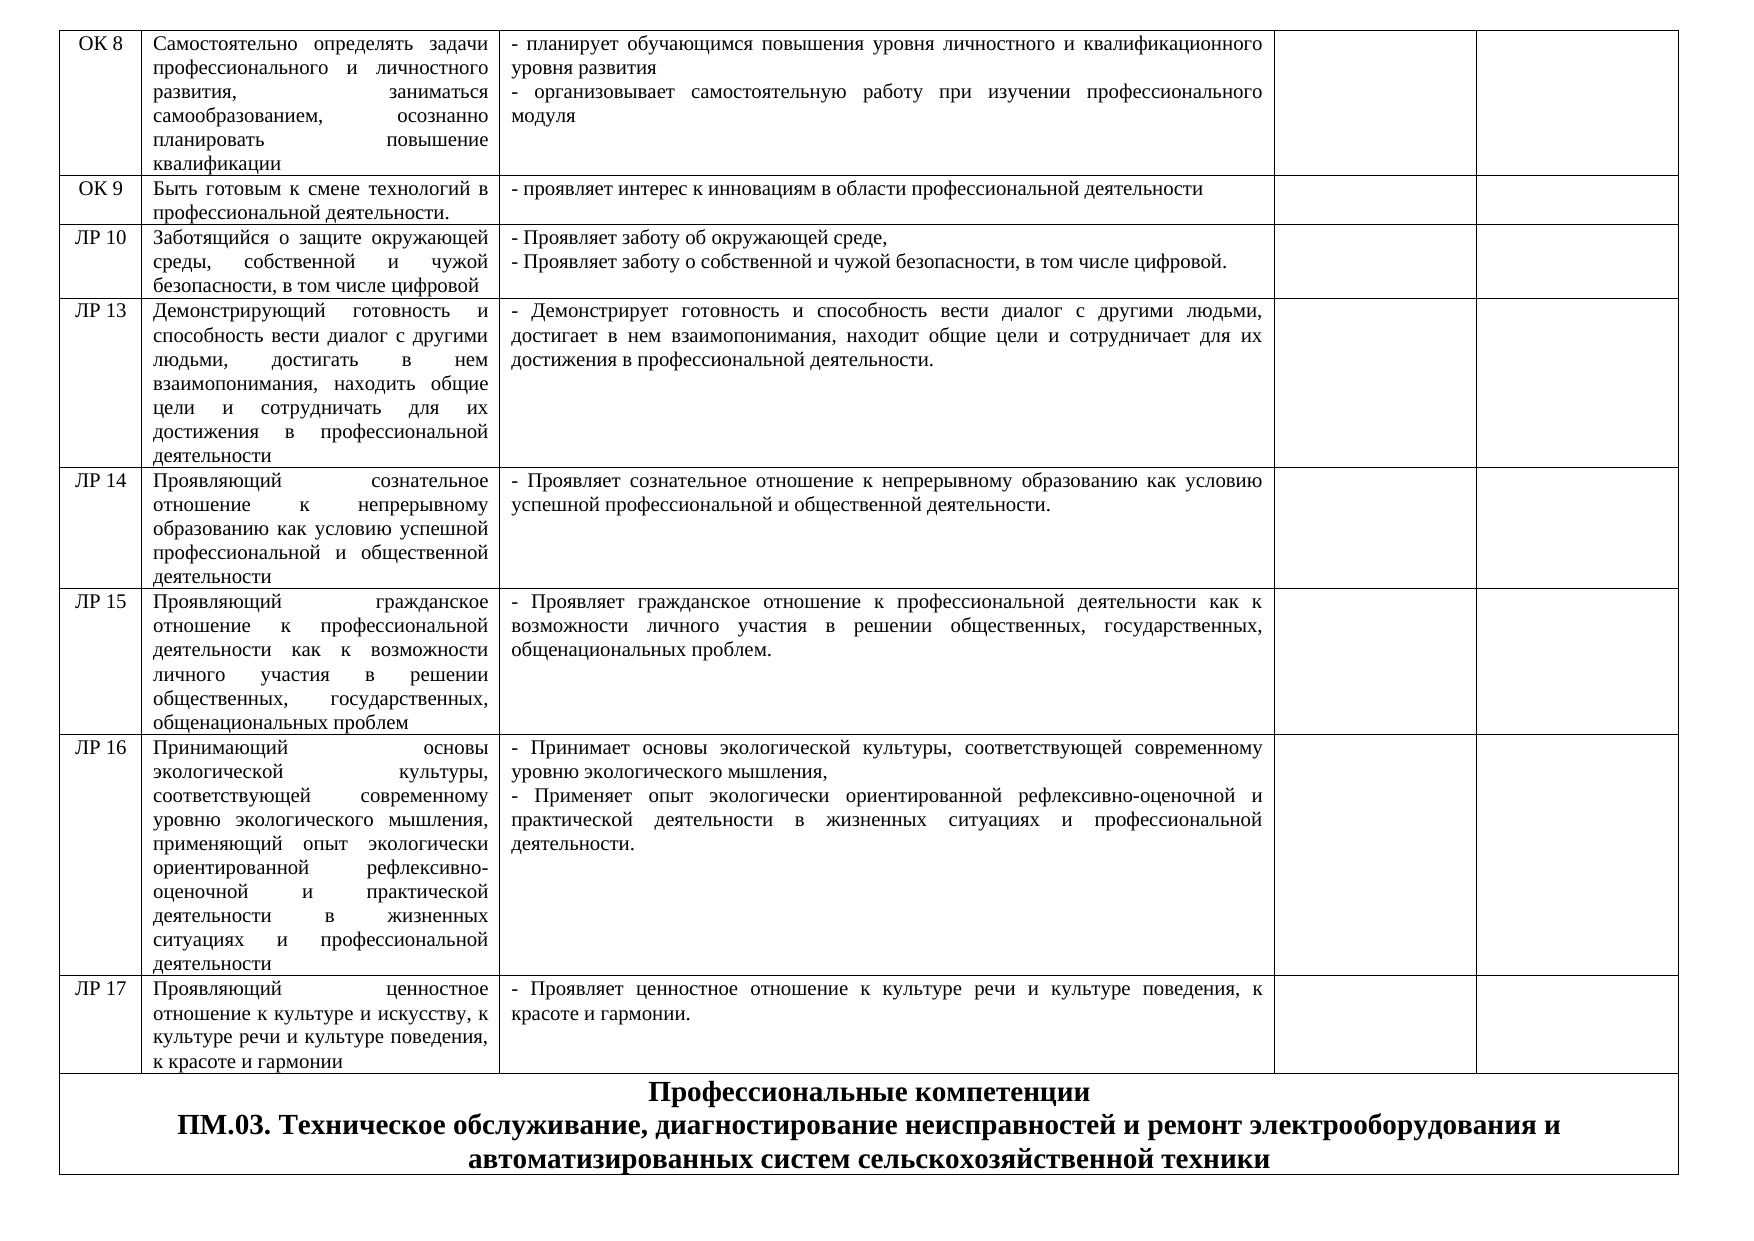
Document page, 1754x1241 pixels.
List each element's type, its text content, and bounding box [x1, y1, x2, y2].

table_cell [1275, 976, 1476, 1073]
table_cell ЛР 17 [60, 976, 141, 1073]
table_cell ЛР 13 [60, 299, 141, 467]
table_cell - Проявляет сознательное отношение к непрерывному образованию как условию успешной профессиональной и общественной деятельности. [500, 468, 1274, 588]
table_cell ОК 8 [60, 31, 141, 175]
table_cell [1275, 468, 1476, 588]
table_cell [1275, 299, 1476, 467]
table_cell ЛР 15 [60, 589, 141, 734]
table_cell [1275, 735, 1476, 975]
table_cell [1275, 176, 1476, 224]
table_cell Быть готовым к смене технологий в профессиональной деятельности. [142, 176, 499, 224]
table_cell ЛР 10 [60, 225, 141, 297]
table_cell ЛР 16 [60, 735, 141, 975]
table_cell - проявляет интерес к инновациям в области профессиональной деятельности [500, 176, 1274, 224]
table_cell [1275, 31, 1476, 175]
table_cell - Проявляет гражданское отношение к профессиональной деятельности как к возможности личного участия в решении общественных, государственных, общенациональных проблем. [500, 589, 1274, 734]
table_cell ЛР 14 [60, 468, 141, 588]
table_cell Демонстрирующий готовность и способность вести диалог с другими людьми, достигать в нем взаимопонимания, находить общие цели и сотрудничать для их достижения в профессиональной деятельности [142, 299, 499, 467]
table_cell [1477, 589, 1678, 734]
table_cell - Проявляет ценностное отношение к культуре речи и культуре поведения, к красоте и гармонии. [500, 976, 1274, 1073]
table_cell [1477, 735, 1678, 975]
table_cell [1477, 299, 1678, 467]
table_cell Проявляющий сознательное отношение к непрерывному образованию как условию успешной профессиональной и общественной деятельности [142, 468, 499, 588]
table_cell [1477, 225, 1678, 297]
table_cell Принимающий основы экологической культуры, соответствующей современному уровню экологического мышления, применяющий опыт экологически ориентированной рефлексивно-оценочной и практической деятельности в жизненных ситуациях и профессиональной деятельности [142, 735, 499, 975]
table_cell Проявляющий гражданское отношение к профессиональной деятельности как к возможности личного участия в решении общественных, государственных, общенациональных проблем [142, 589, 499, 734]
table_cell - Проявляет заботу об окружающей среде, - Проявляет заботу о собственной и чужой безопасности, в том числе цифровой. [500, 225, 1274, 297]
table_cell Самостоятельно определять задачи профессионального и личностного развития, заниматься самообразованием, осознанно планировать повышение квалификации [142, 31, 499, 175]
table_cell [1275, 225, 1476, 297]
table_cell ОК 9 [60, 176, 141, 224]
table_cell [1477, 31, 1678, 175]
table_cell [1477, 176, 1678, 224]
table_cell - Принимает основы экологической культуры, соответствующей современному уровню экологического мышления, - Применяет опыт экологически ориентированной рефлексивно-оценочной и практической деятельности в жизненных ситуациях и профессиональной деятельности. [500, 735, 1274, 975]
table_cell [60, 1074, 1678, 1174]
table_cell [1477, 468, 1678, 588]
table_cell - Демонстрирует готовность и способность вести диалог с другими людьми, достигает в нем взаимопонимания, находит общие цели и сотрудничает для их достижения в профессиональной деятельности. [500, 299, 1274, 467]
table_cell Проявляющий ценностное отношение к культуре и искусству, к культуре речи и культуре поведения, к красоте и гармонии [142, 976, 499, 1073]
table_cell - планирует обучающимся повышения уровня личностного и квалификационного уровня развития - организовывает самостоятельную работу при изучении профессионального модуля [500, 31, 1274, 175]
table_cell Заботящийся о защите окружающей среды, собственной и чужой безопасности, в том числе цифровой [142, 225, 499, 297]
table_cell [1477, 976, 1678, 1073]
table_cell [1275, 589, 1476, 734]
